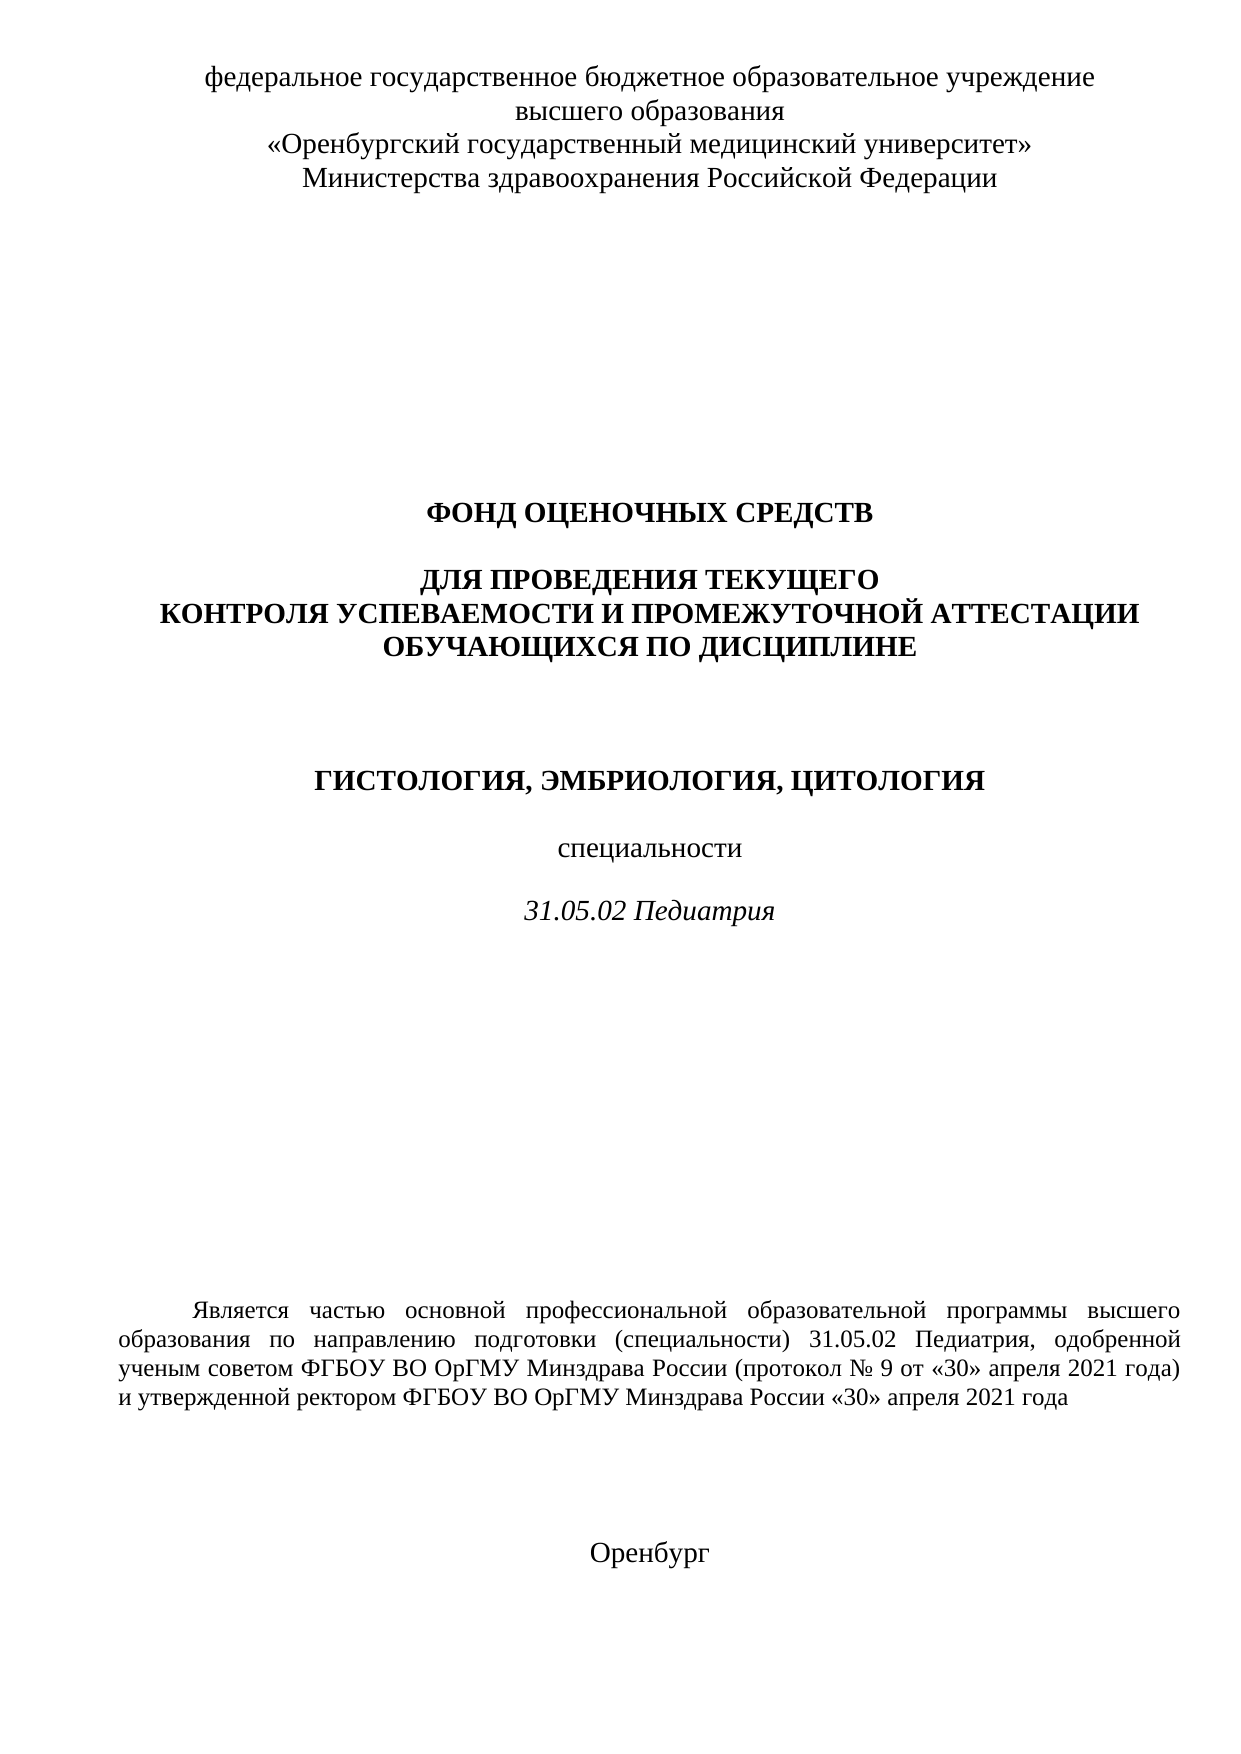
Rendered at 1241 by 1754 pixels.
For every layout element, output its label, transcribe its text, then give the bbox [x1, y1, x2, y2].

text «Оренбургский государственный медицинский университет» [118, 126, 1181, 160]
text 31.05.02 Педиатрия [118, 893, 1181, 926]
text ФОНД ОЦЕНОЧНЫХ СРЕДСТВ [118, 495, 1181, 529]
text ДЛЯ ПРОВЕДЕНИЯ ТЕКУЩЕГО [118, 562, 1181, 596]
text Оренбург [118, 1535, 1181, 1568]
text ОБУЧАЮЩИХСЯ ПО ДИСЦИПЛИНЕ [118, 629, 1181, 663]
text Министерства здравоохранения Российской Федерации [118, 160, 1181, 193]
text Является частью основной профессиональной образовательной программы высшего образования по направлению подготовки (специальности) 31.05.02 Педиатрия, одобренной ученым советом ФГБОУ ВО ОрГМУ Минздрава России (протокол № 9 от «30» апреля 2021 года) и утвержденной ректором ФГБОУ ВО ОрГМУ Минздрава России «30» апреля 2021 года [118, 1295, 1181, 1410]
text Гистология, эмбриология, цитология [118, 763, 1181, 797]
text федеральное государственное бюджетное образовательное учреждение [118, 59, 1181, 93]
text высшего образования [118, 93, 1181, 126]
text КОНТРОЛЯ УСПЕВАЕМОСТИ И ПРОМЕЖУТОЧНОЙ АТТЕСТАЦИИ [118, 596, 1181, 629]
text специальности [118, 831, 1181, 864]
